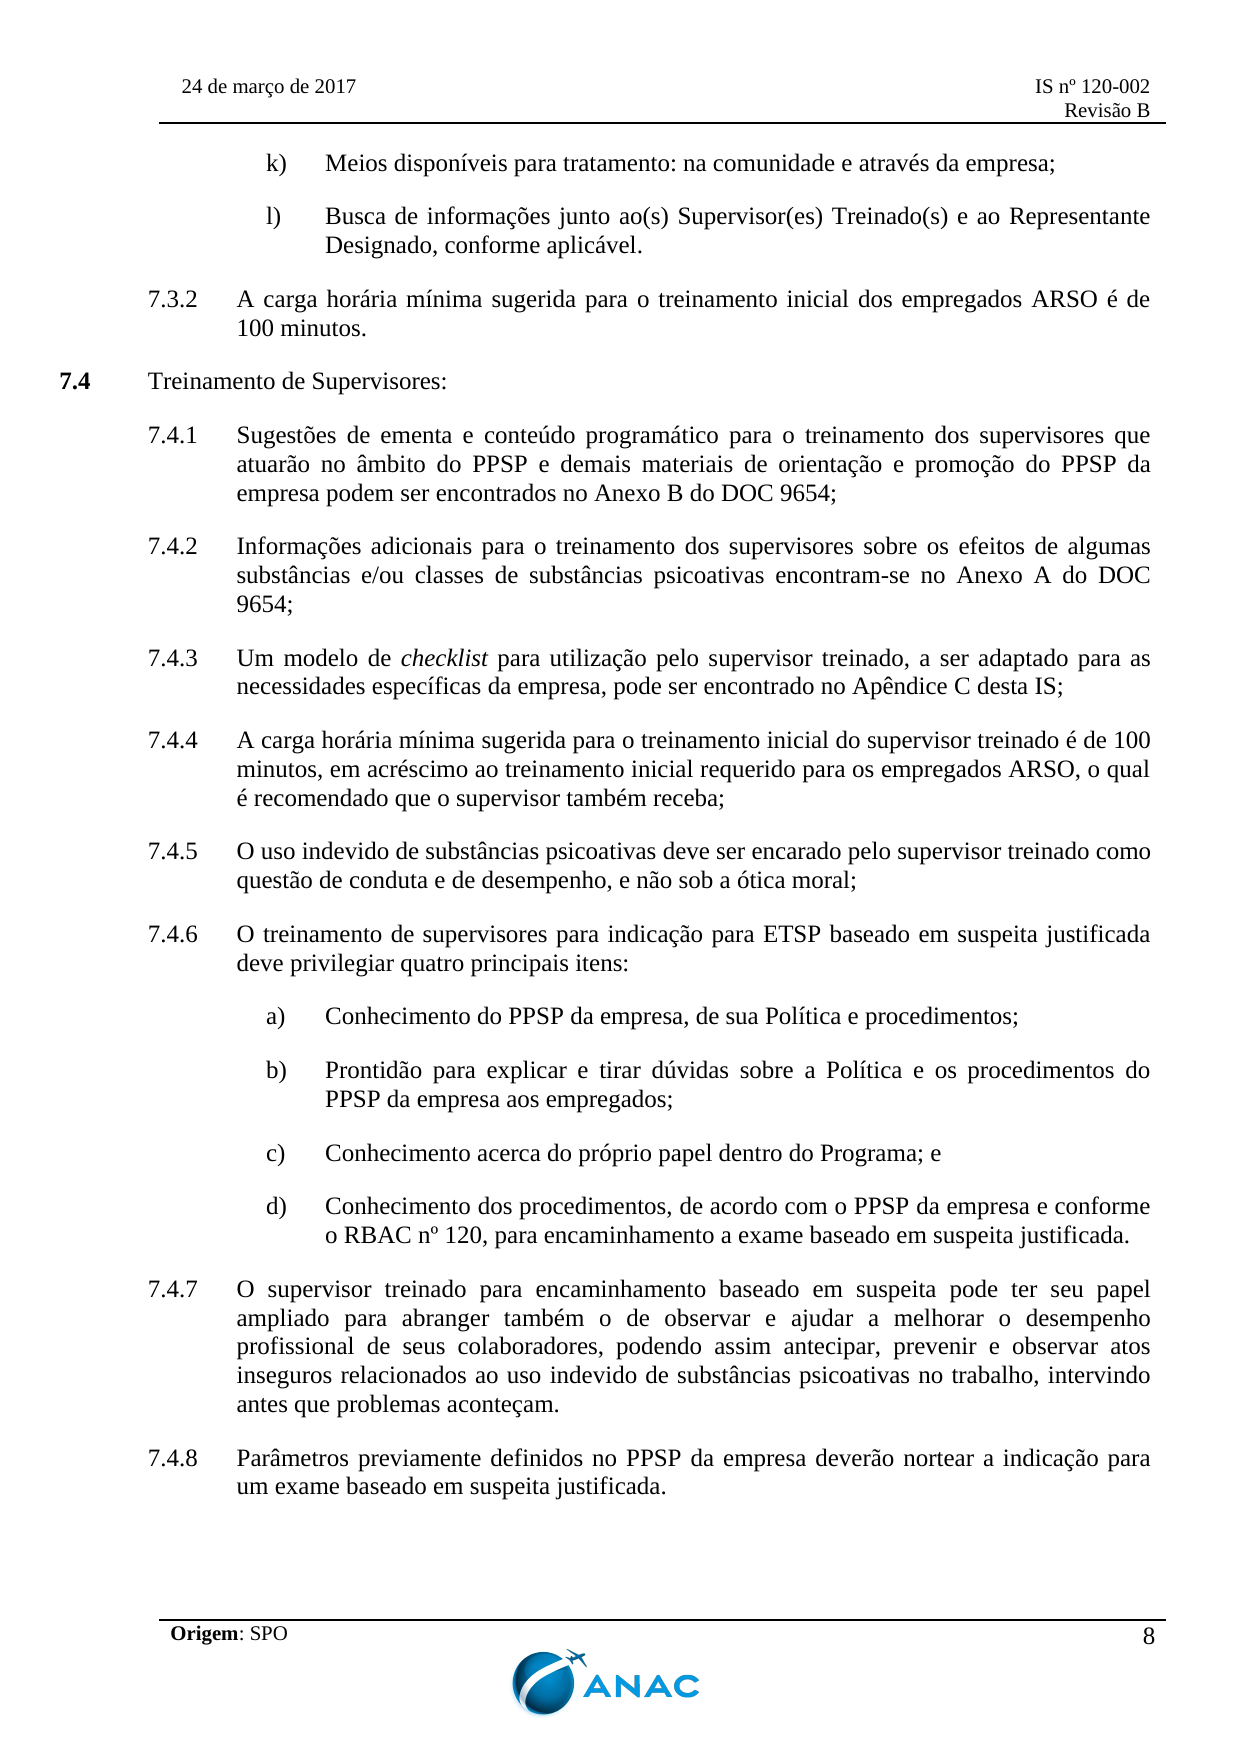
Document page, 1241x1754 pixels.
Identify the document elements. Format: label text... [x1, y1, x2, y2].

text Um modelo de checklist para utilização pelo supervisor treinado, a ser adaptado para as necessidades específicas da empresa, pode ser encontrado no Apêndice C desta IS; [148, 643, 1152, 700]
text O supervisor treinado para encaminhamento baseado em suspeita pode ter seu papel ampliado para abranger também o de observar e ajudar a melhorar o desempenho profissional de seus colaboradores, podendo assim antecipar, prevenir e observar atos inseguros relacionados ao uso indevido de substâncias psicoativas no trabalho, intervindo antes que problemas aconteçam. [148, 1274, 1152, 1418]
picture [507, 1649, 699, 1720]
list Meios disponíveis para tratamento: na comunidade e através da empresa; [266, 148, 1152, 176]
text Parâmetros previamente definidos no PPSP da empresa deverão nortear a indicação para um exame baseado em suspeita justificada. [148, 1443, 1152, 1500]
text O treinamento de supervisores para indicação para ETSP baseado em suspeita justificada deve privilegiar quatro principais itens: [148, 919, 1152, 976]
list Conhecimento dos procedimentos, de acordo com o PPSP da empresa e conforme o RBAC nº 120, para encaminhamento a exame baseado em suspeita justificada. [266, 1191, 1152, 1249]
list Conhecimento do PPSP da empresa, de sua Política e procedimentos; [266, 1001, 1152, 1030]
list Prontidão para explicar e tirar dúvidas sobre a Política e os procedimentos do PPSP da empresa aos empregados; [266, 1055, 1152, 1113]
text A carga horária mínima sugerida para o treinamento inicial do supervisor treinado é de 100 minutos, em acréscimo ao treinamento inicial requerido para os empregados ARSO, o qual é recomendado que o supervisor também receba; [148, 725, 1152, 811]
text Treinamento de Supervisores: [59, 366, 1152, 395]
text Sugestões de ementa e conteúdo programático para o treinamento dos supervisores que atuarão no âmbito do PPSP e demais materiais de orientação e promoção do PPSP da empresa podem ser encontrados no Anexo B do DOC 9654; [148, 420, 1152, 506]
list Conhecimento acerca do próprio papel dentro do Programa; e [266, 1138, 1152, 1166]
picture [680, 1680, 699, 1692]
text Informações adicionais para o treinamento dos supervisores sobre os efeitos de algumas substâncias e/ou classes de substâncias psicoativas encontram-se no Anexo A do DOC 9654; [148, 531, 1152, 618]
list Busca de informações junto ao(s) Supervisor(es) Treinado(s) e ao Representante Designado, conforme aplicável. [266, 201, 1152, 259]
text O uso indevido de substâncias psicoativas deve ser encarado pelo supervisor treinado como questão de conduta e de desempenho, e não sob a ótica moral; [148, 836, 1152, 894]
text A carga horária mínima sugerida para o treinamento inicial dos empregados ARSO é de 100 minutos. [148, 284, 1152, 341]
